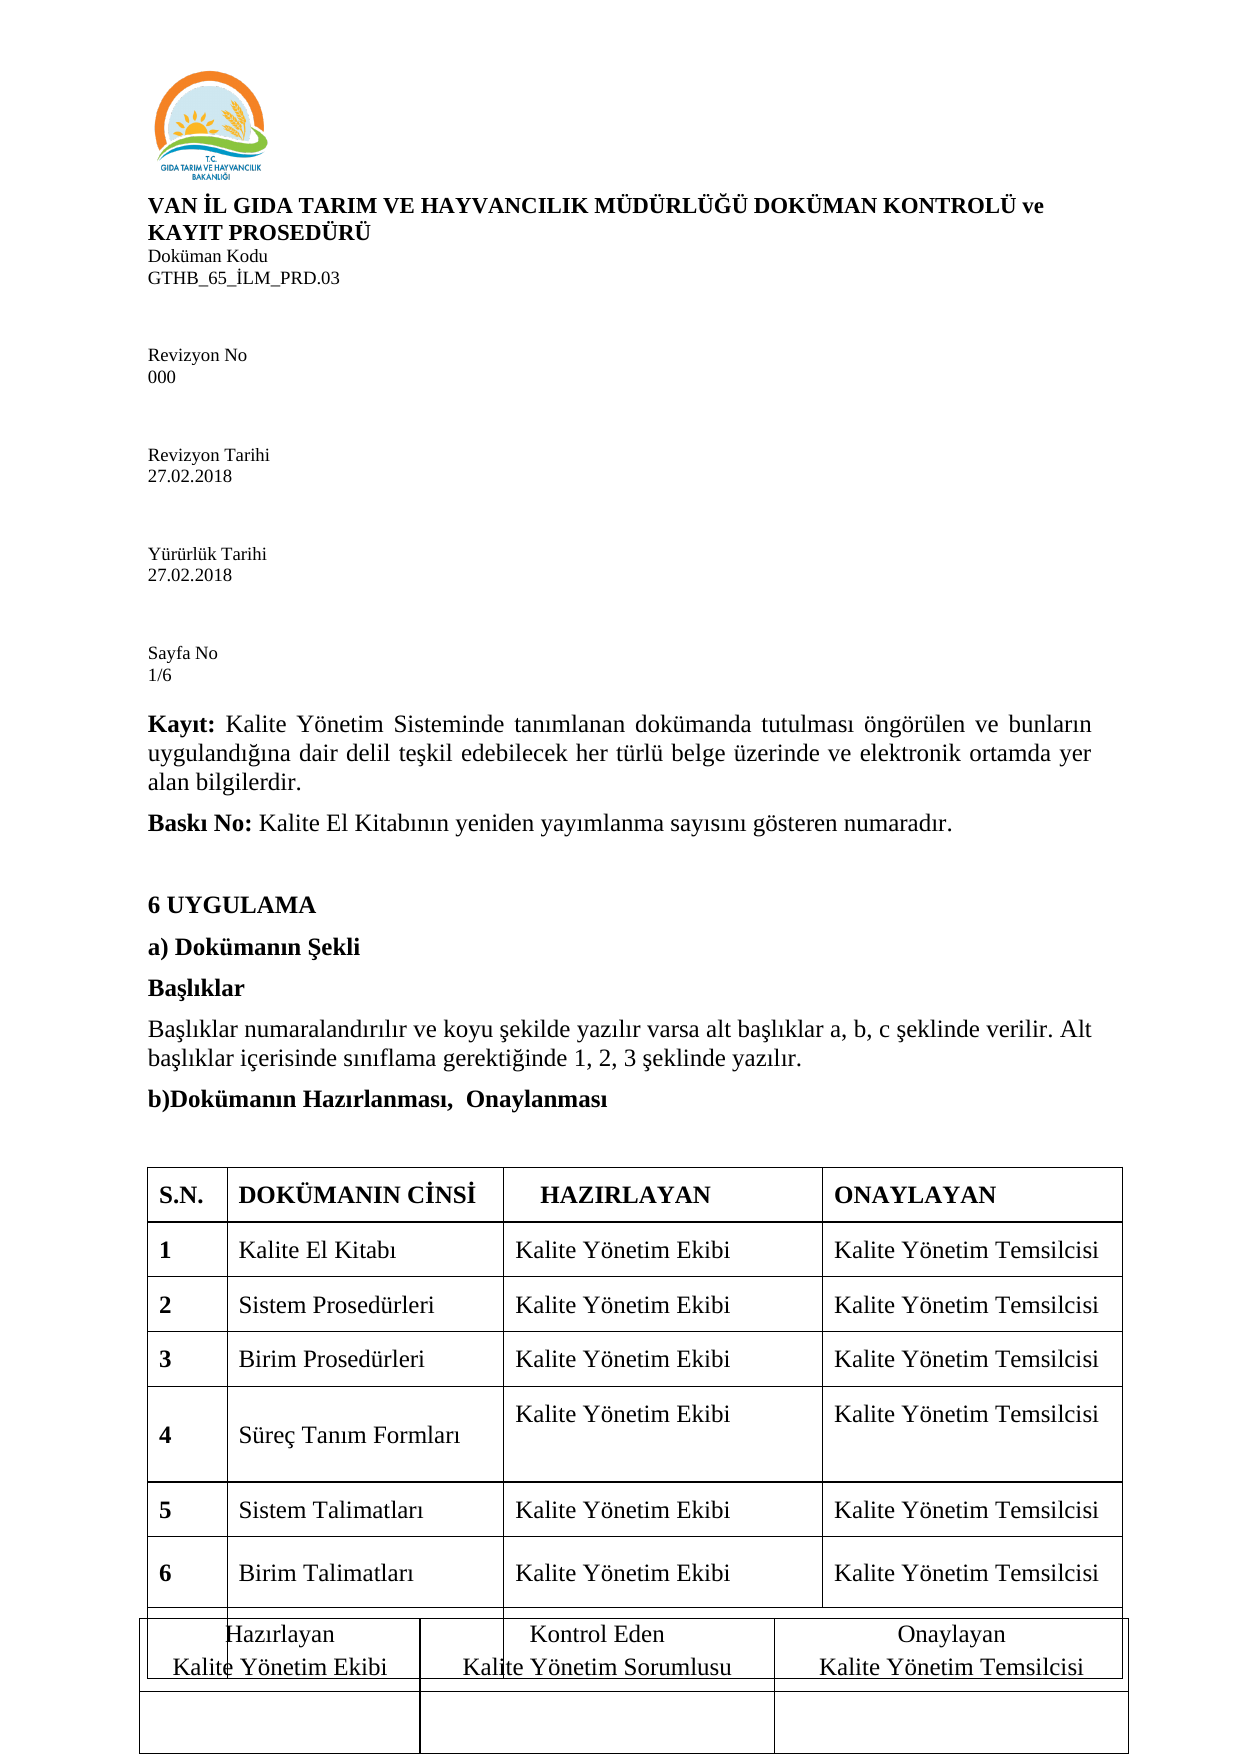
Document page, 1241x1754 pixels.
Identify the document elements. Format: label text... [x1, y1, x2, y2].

picture [147, 59, 275, 193]
table_cell Sistem Talimatları [228, 1483, 503, 1536]
text b)Dokümanın Hazırlanması, Onaylanması [148, 1084, 1093, 1113]
table_cell Kalite Yönetim Temsilcisi [823, 1537, 1122, 1607]
table_cell 5 [148, 1483, 227, 1536]
table_cell Sistem Prosedürleri [228, 1277, 503, 1331]
table_cell Birim Prosedürleri [228, 1332, 503, 1386]
text a) Dokümanın Şekli [148, 932, 1093, 960]
text Kayıt: Kalite Yönetim Sisteminde tanımlanan dokümanda tutulması öngörülen ve bunların uygulandığına dair delil teşkil edebilecek her türlü belge üzerinde ve elektronik ortamda yer alan bilgilerdir. [148, 709, 1093, 795]
table_cell 7 [148, 1619, 227, 1678]
table_cell Sistem Formları [228, 1619, 419, 1678]
table_cell Sistem Formları [421, 1619, 503, 1678]
table_cell 6 [148, 1537, 227, 1607]
table_cell Kalite Yönetim Ekibi [504, 1223, 822, 1276]
table_cell Kalite Yönetim Ekibi [504, 1332, 822, 1386]
table_cell Kalite Yönetim Ekibi [504, 1277, 822, 1331]
table_cell Kalite El Kitabı [228, 1223, 503, 1276]
table_cell Kalite Yönetim Ekibi [504, 1537, 822, 1607]
table_cell Kalite Yönetim Temsilcisi [823, 1223, 1122, 1276]
table_cell Birim Talimatları [228, 1537, 503, 1607]
table_cell Kalite Yönetim Temsilcisi [823, 1387, 1122, 1481]
table_cell 2 [148, 1277, 227, 1331]
table_cell Kalite Yönetim Temsilcisi [823, 1483, 1122, 1536]
table_header DOKÜMANIN CİNSİ [228, 1168, 503, 1221]
table_cell Kalite Yönetim Temsilcisi [823, 1277, 1122, 1331]
table_cell Kalite Yönetim Ekibi [504, 1387, 822, 1481]
table_header S.N. [148, 1168, 227, 1221]
table_cell Kalite Yönetim Temsilcisi [823, 1332, 1122, 1386]
table_cell 4 [148, 1387, 227, 1481]
table_cell 1 [148, 1223, 227, 1276]
table_header HAZIRLAYAN [504, 1168, 822, 1221]
text 6 UYGULAMA [148, 890, 1093, 919]
text Başlıklar numaralandırılır ve koyu şekilde yazılır varsa alt başlıklar a, b, c şeklinde verilir. Alt başlıklar içerisinde sınıflama gerektiğinde 1, 2, 3 şeklinde yazılır. [148, 1014, 1093, 1072]
table_header ONAYLAYAN [823, 1168, 1122, 1221]
table_cell Süreç Tanım Formları [228, 1387, 503, 1481]
text Başlıklar [148, 973, 1093, 1002]
text Baskı No: Kalite El Kitabının yeniden yayımlanma sayısını gösteren numaradır. [148, 808, 1093, 837]
table_cell Kalite Yönetim Ekibi [504, 1483, 822, 1536]
table_cell Dokümana ait boş formatlar ….. İl Müdürlüğü Kalite Yönetim Ekibi tarafından hazırlanır. Dokümanın alt kısmında uygun bir boşluğa tarih yazılarak Kalite Yönetim Sistemi Ekibi(Görevlendirilen)tarafından paraflanır. [775, 1619, 1122, 1678]
table_cell Dokümana ait boş formatlar ….. İl Müdürlüğü Kalite Yönetim Ekibi tarafından hazırlanır. Dokümanın alt kısmında uygun bir boşluğa tarih yazılarak Kalite Yönetim Sistemi Ekibi(Görevlendirilen)tarafından paraflanır. [504, 1619, 774, 1678]
table_cell 3 [148, 1332, 227, 1386]
